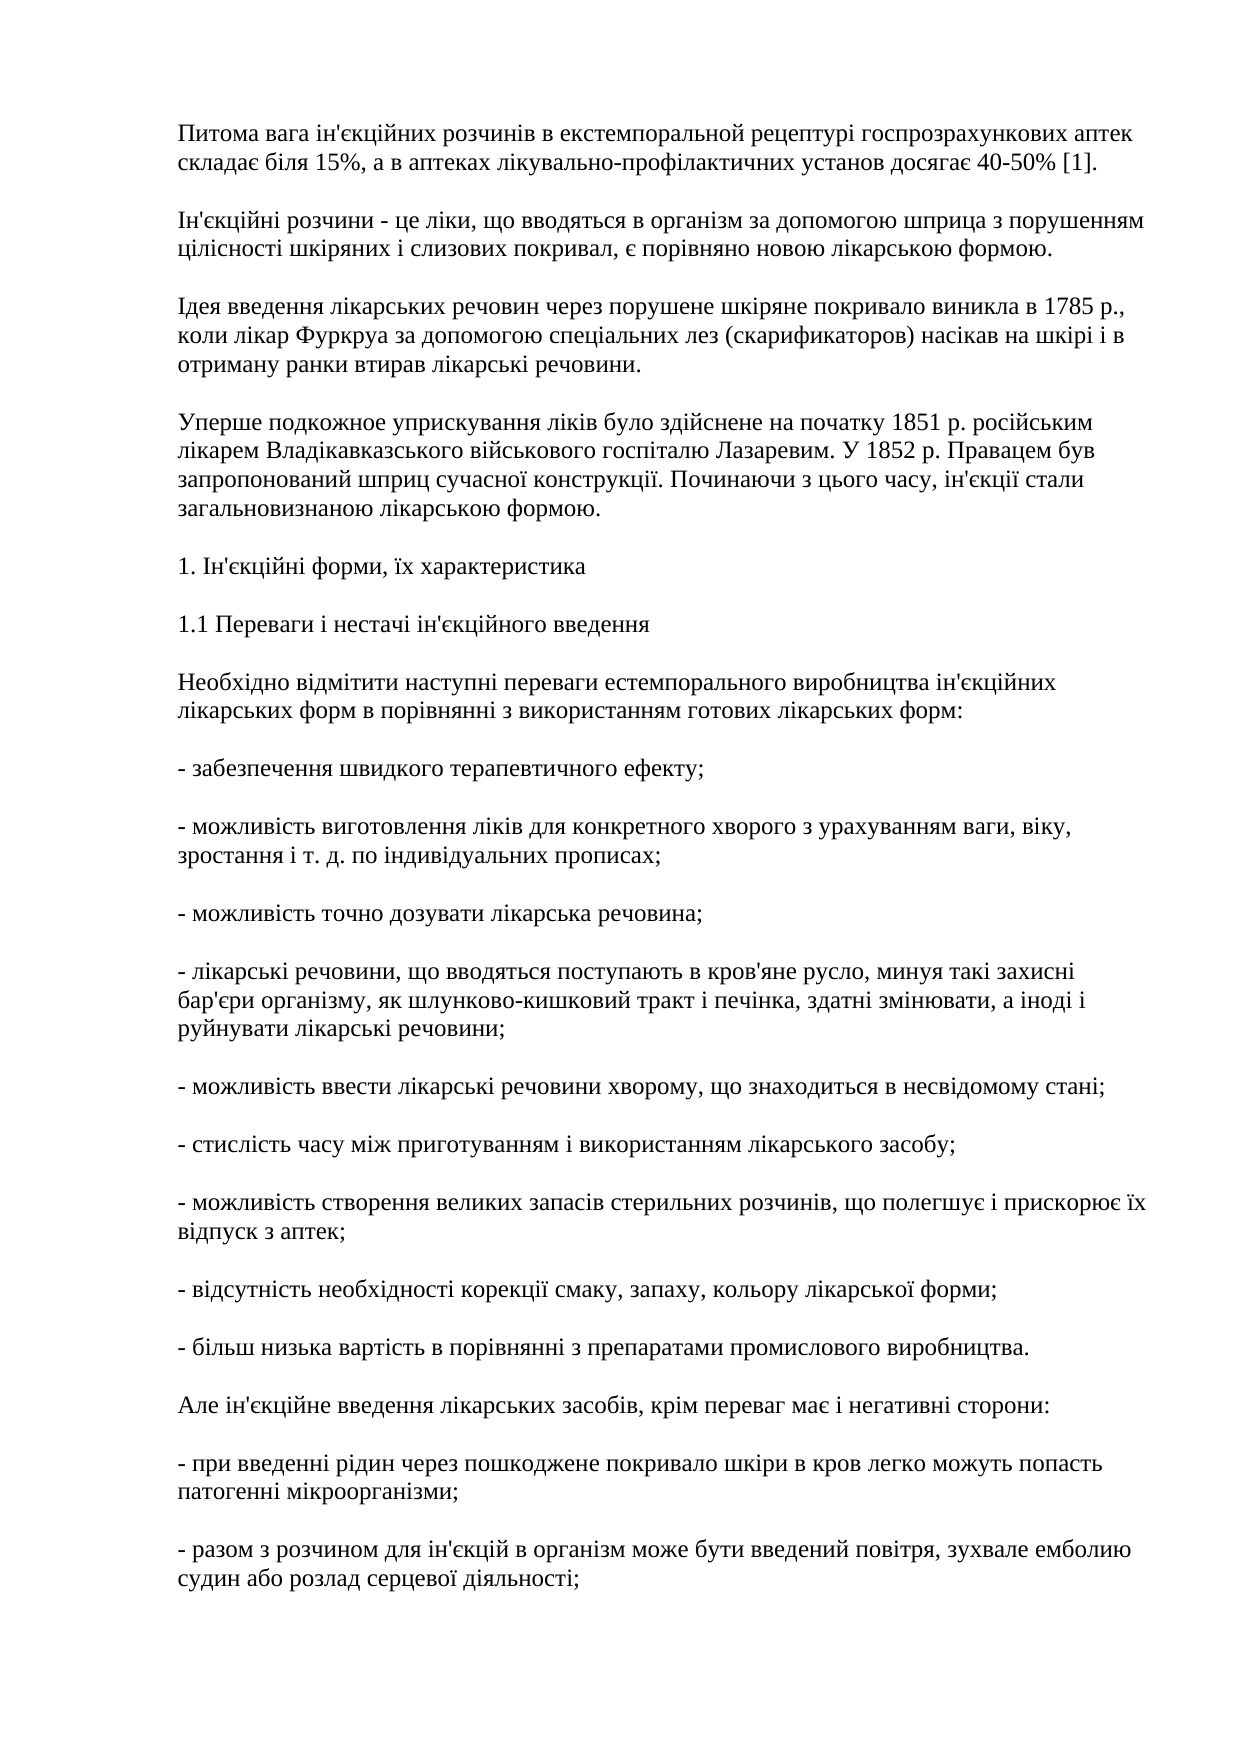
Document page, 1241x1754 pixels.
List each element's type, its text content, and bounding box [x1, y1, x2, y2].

text 1.1 Переваги і нестачі ін'єкційного введення [177, 609, 1152, 638]
text - стислість часу між приготуванням і використанням лікарського засобу; [177, 1129, 1152, 1158]
text Питома вага ін'єкційних розчинів в екстемпоральной рецептурі госпрозрахункових аптек складає біля 15%, а в аптеках лікувально-профілактичних установ досягає 40-50% [1]. [177, 118, 1152, 176]
text - можливість виготовлення ліків для конкретного хворого з урахуванням ваги, віку, зростання і т. д. по індивідуальних прописах; [177, 811, 1152, 869]
text 1. Ін'єкційні форми, їх характеристика [177, 551, 1152, 580]
text - разом з розчином для ін'єкцій в організм може бути введений повітря, зухвале емболию судин або розлад серцевої діяльності; [177, 1534, 1152, 1592]
text Ідея введення лікарських речовин через порушене шкіряне покривало виникла в 1785 р., коли лікар Фуркруа за допомогою спеціальних лез (скарификаторов) насікав на шкірі і в отриману ранки втирав лікарські речовини. [177, 291, 1152, 378]
text - можливість ввести лікарські речовини хворому, що знаходиться в несвідомому стані; [177, 1071, 1152, 1100]
text - можливість точно дозувати лікарська речовина; [177, 898, 1152, 927]
text - більш низька вартість в порівнянні з препаратами промислового виробництва. [177, 1332, 1152, 1361]
text Необхідно відмітити наступні переваги естемпорального виробництва ін'єкційних лікарських форм в порівнянні з використанням готових лікарських форм: [177, 667, 1152, 724]
text - відсутність необхідності корекції смаку, запаху, кольору лікарської форми; [177, 1274, 1152, 1303]
text Уперше подкожное уприскування ліків було здійснене на початку 1851 р. російським лікарем Владікавказського військового госпіталю Лазаревим. У 1852 р. Правацем був запропонований шприц сучасної конструкції. Починаючи з цього часу, ін'єкції стали загальновизнаною лікарською формою. [177, 407, 1152, 522]
text Ін'єкційні розчини - це ліки, що вводяться в організм за допомогою шприца з порушенням цілісності шкіряних і слизових покривал, є порівняно новою лікарською формою. [177, 205, 1152, 262]
text - забезпечення швидкого терапевтичного ефекту; [177, 753, 1152, 782]
text - лікарські речовини, що вводяться поступають в кров'яне русло, минуя такі захисні бар'єри організму, як шлунково-кишковий тракт і печінка, здатні змінювати, а іноді і руйнувати лікарські речовини; [177, 956, 1152, 1042]
text - при введенні рідин через пошкоджене покривало шкіри в кров легко можуть попасть патогенні мікроорганізми; [177, 1448, 1152, 1505]
text - можливість створення великих запасів стерильних розчинів, що полегшує і прискорює їх відпуск з аптек; [177, 1187, 1152, 1245]
text Але ін'єкційне введення лікарських засобів, крім переваг має і негативні сторони: [177, 1390, 1152, 1418]
